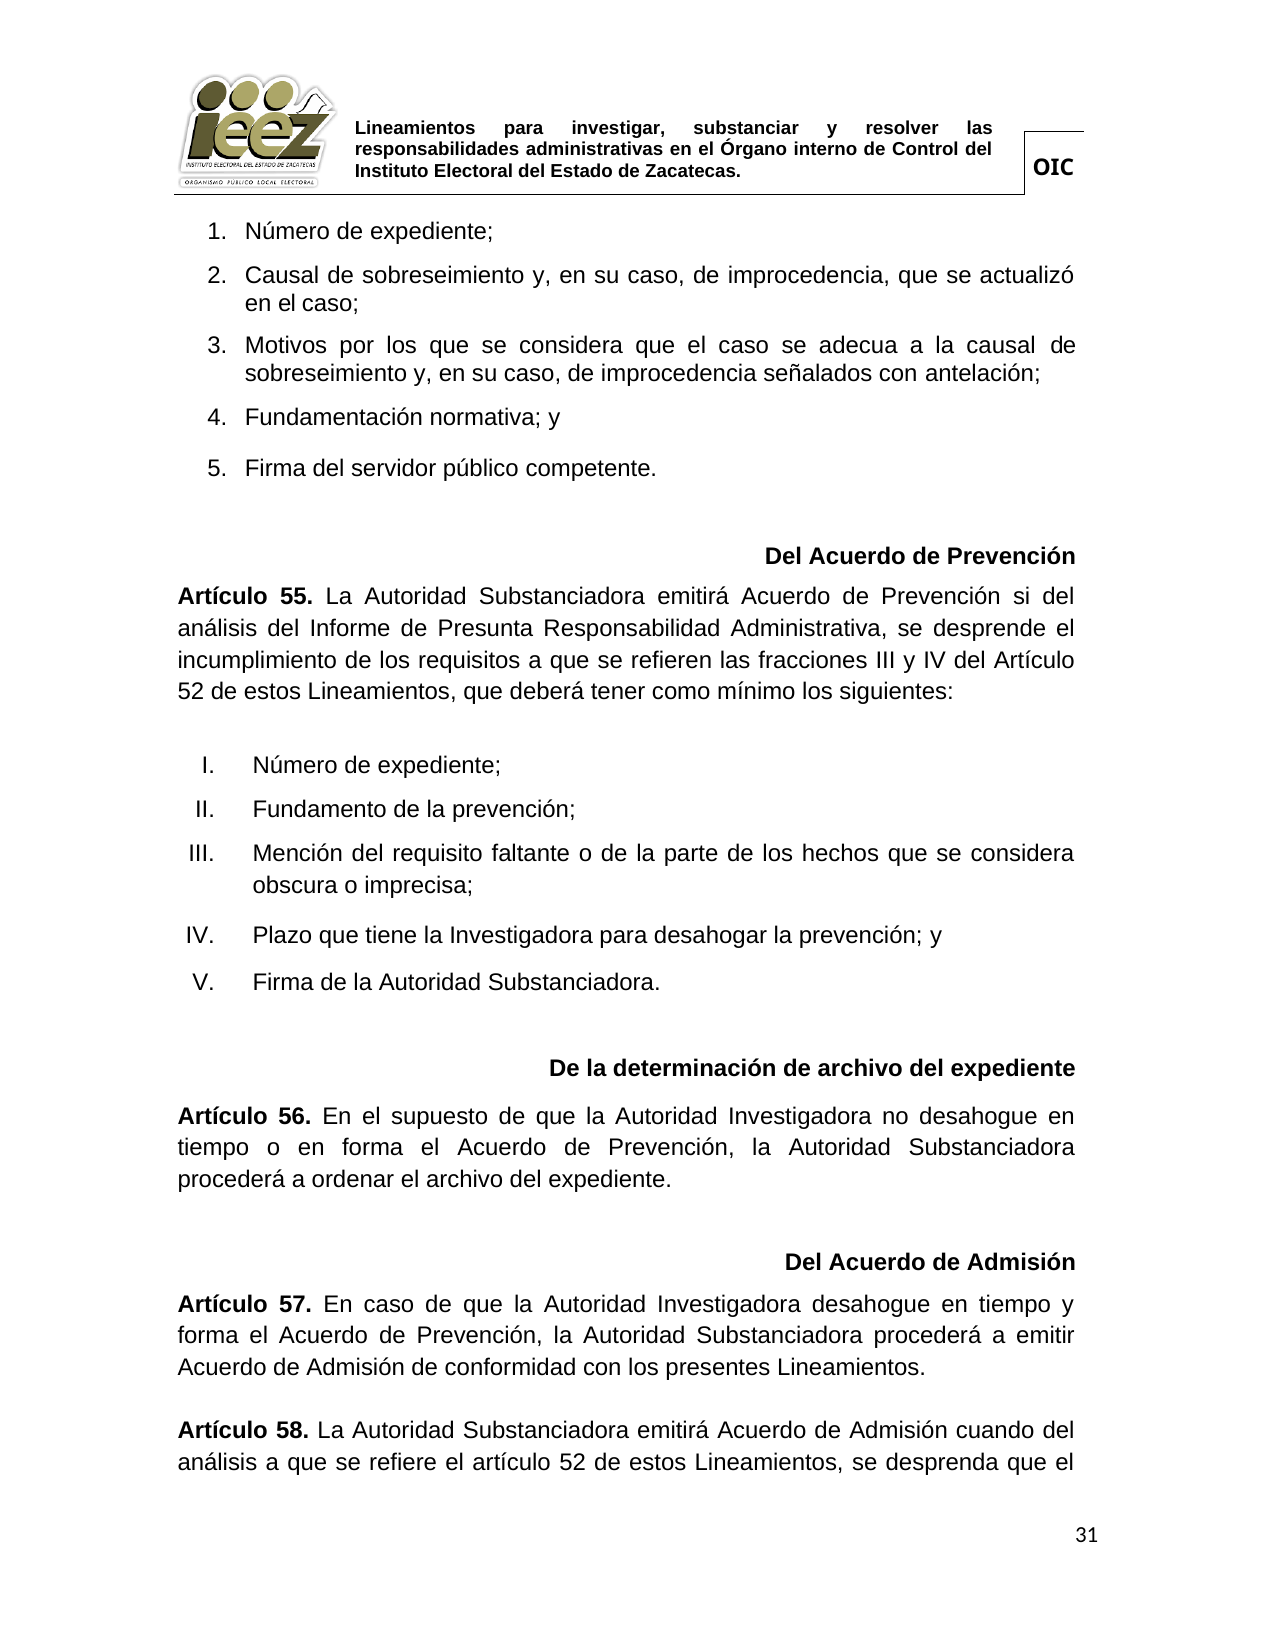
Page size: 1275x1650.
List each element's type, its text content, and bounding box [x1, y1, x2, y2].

list Motivos por los que se considera que el caso se adecua a la causal de sobreseimiento y, en su caso, de improcedencia señalados con antelación; [207, 331, 1076, 386]
list Fundamento de la prevención; [215, 795, 1076, 823]
text Del Acuerdo de Admisión [189, 1247, 1076, 1275]
list Firma del servidor público competente. [207, 454, 1076, 482]
list Número de expediente; [207, 217, 1076, 244]
list Plazo que tiene la Investigadora para desahogar la prevención; y [215, 921, 1076, 948]
text Artículo 56. En el supuesto de que la Autoridad Investigadora no desahogue en tiempo o en forma el Acuerdo de Prevención, la Autoridad Substanciadora procederá a ordenar el archivo del expediente. [177, 1102, 1076, 1192]
text Artículo 55. La Autoridad Substanciadora emitirá Acuerdo de Prevención si del análisis del Informe de Presunta Responsabilidad Administrativa, se desprende el incumplimiento de los requisitos a que se refieren las fracciones III y IV del Artículo 52 de estos Lineamientos, que deberá tener como mínimo los siguientes: [177, 582, 1076, 705]
list Causal de sobreseimiento y, en su caso, de improcedencia, que se actualizó en el caso; [207, 261, 1076, 316]
list Fundamentación normativa; y [207, 403, 1076, 430]
text Artículo 57. En caso de que la Autoridad Investigadora desahogue en tiempo y forma el Acuerdo de Prevención, la Autoridad Substanciadora procederá a emitir Acuerdo de Admisión de conformidad con los presentes Lineamientos. [177, 1289, 1076, 1380]
list Número de expediente; [215, 751, 1076, 778]
list Firma de la Autoridad Substanciadora. [215, 968, 1076, 995]
text De la determinación de archivo del expediente [177, 1054, 1076, 1081]
list Mención del requisito faltante o de la parte de los hechos que se considera obscura o imprecisa; [215, 839, 1076, 898]
picture [177, 73, 339, 189]
text Del Acuerdo de Prevención [189, 542, 1076, 570]
